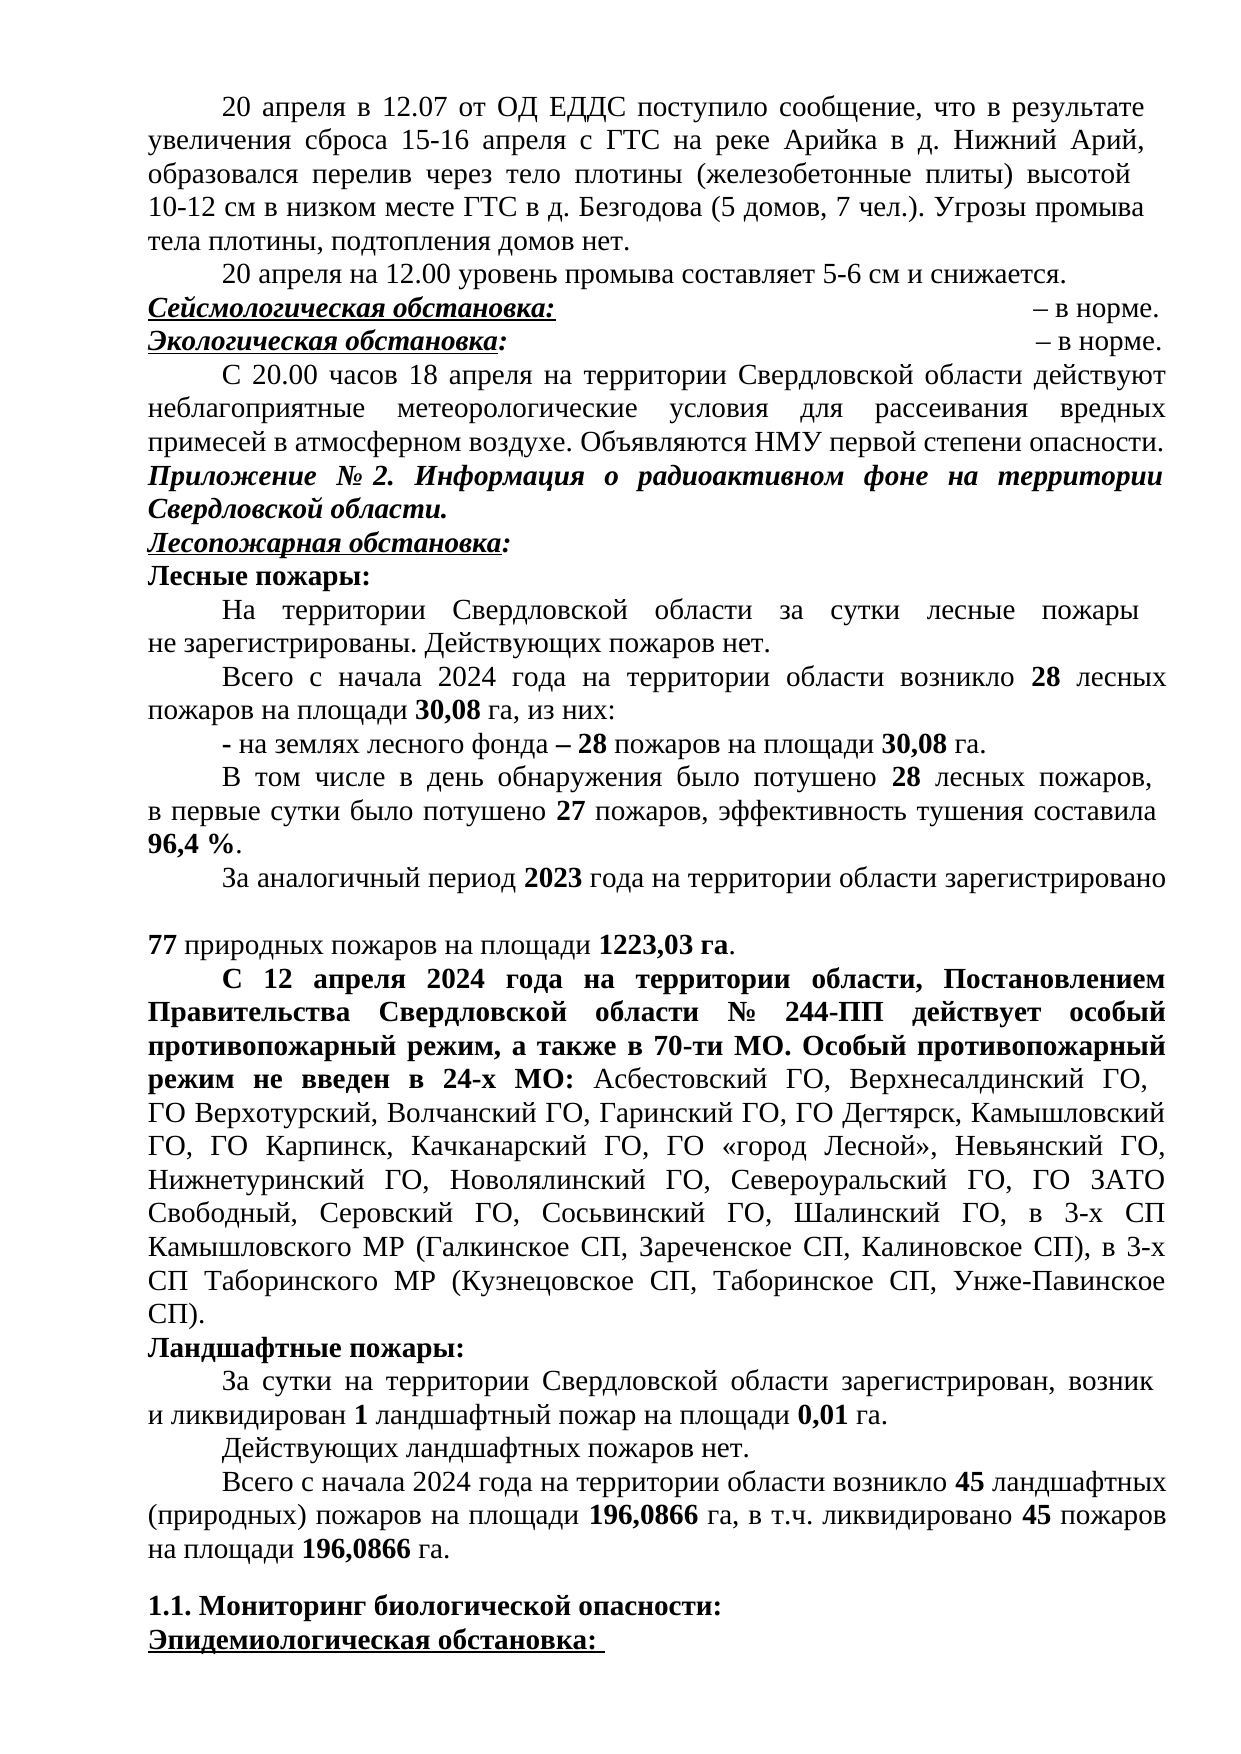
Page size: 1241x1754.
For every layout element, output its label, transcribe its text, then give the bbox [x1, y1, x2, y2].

text Лесопожарная обстановка: [148, 525, 1167, 558]
text С 20.00 часов 18 апреля на территории Свердловской области действуют неблагоприятные метеорологические условия для рассеивания вредных примесей в атмосферном воздухе. Объявляются НМУ первой степени опасности. [148, 357, 1167, 458]
text Приложение № 2. Информация о радиоактивном фоне на территории Свердловской области. [148, 458, 1167, 525]
text Всего с начала 2024 года на территории области возникло 45 ландшафтных (природных) пожаров на площади 196,0866 га, в т.ч. ликвидировано 45 пожаров на площади 196,0866 га. [148, 1464, 1167, 1564]
text За аналогичный период 2023 года на территории области зарегистрировано 77 природных пожаров на площади 1223,03 га. [148, 860, 1167, 961]
text Ландшафтные пожары: [148, 1330, 1146, 1363]
text Лесные пожары: [148, 558, 1143, 592]
text С 12 апреля 2024 года на территории области, Постановлением Правительства Свердловской области № 244-ПП действует особый противопожарный режим, а также в 70-ти МО. Особый противопожарный режим не введен в 24-х МО: Асбестовский ГО, Верхнесалдинский ГО, ГО Верхотурский, Волчанский ГО, Гаринский ГО, ГО Дегтярск, Камышловский ГО, ГО Карпинск, Качканарский ГО, ГО «город Лесной», Невьянский ГО, Нижнетуринский ГО, Новолялинский ГО, Североуральский ГО, ГО ЗАТО Свободный, Серовский ГО, Сосьвинский ГО, Шалинский ГО, в 3-х СП Камышловского МР (Галкинское СП, Зареченское СП, Калиновское СП), в 3-х СП Таборинского МР (Кузнецовское СП, Таборинское СП, Унже-Павинское СП). [148, 961, 1167, 1330]
text 20 апреля в 12.07 от ОД ЕДДС поступило сообщение, что в результате увеличения сброса 15-16 апреля с ГТС на реке Арийка в д. Нижний Арий, образовался перелив через тело плотины (железобетонные плиты) высотой 10-12 см в низком месте ГТС в д. Безгодова (5 домов, 7 чел.). Угрозы промыва тела плотины, подтопления домов нет. [148, 89, 1146, 256]
text 20 апреля на 12.00 уровень промыва составляет 5-6 см и снижается. [148, 256, 1146, 290]
text 1.1. Мониторинг биологической опасности: [148, 1588, 1167, 1622]
text Эпидемиологическая обстановка: [148, 1622, 1167, 1656]
text В том числе в день обнаружения было потушено 28 лесных пожаров, в первые сутки было потушено 27 пожаров, эффективность тушения составила 96,4 %. [148, 759, 1167, 860]
text За сутки на территории Свердловской области зарегистрирован, возник и ликвидирован 1 ландшафтный пожар на площади 0,01 га. [148, 1363, 1167, 1430]
text Действующих ландшафтных пожаров нет. [148, 1430, 1167, 1464]
text Всего с начала 2024 года на территории области возникло 28 лесных пожаров на площади 30,08 га, из них: [148, 659, 1167, 726]
text На территории Свердловской области за сутки лесные пожары не зарегистрированы. Действующих пожаров нет. [148, 592, 1167, 659]
text - на землях лесного фонда – 28 пожаров на площади 30,08 га. [148, 726, 1167, 759]
text Сейсмологическая обстановка: – в норме. Экологическая обстановка: – в норме. [148, 290, 1167, 357]
